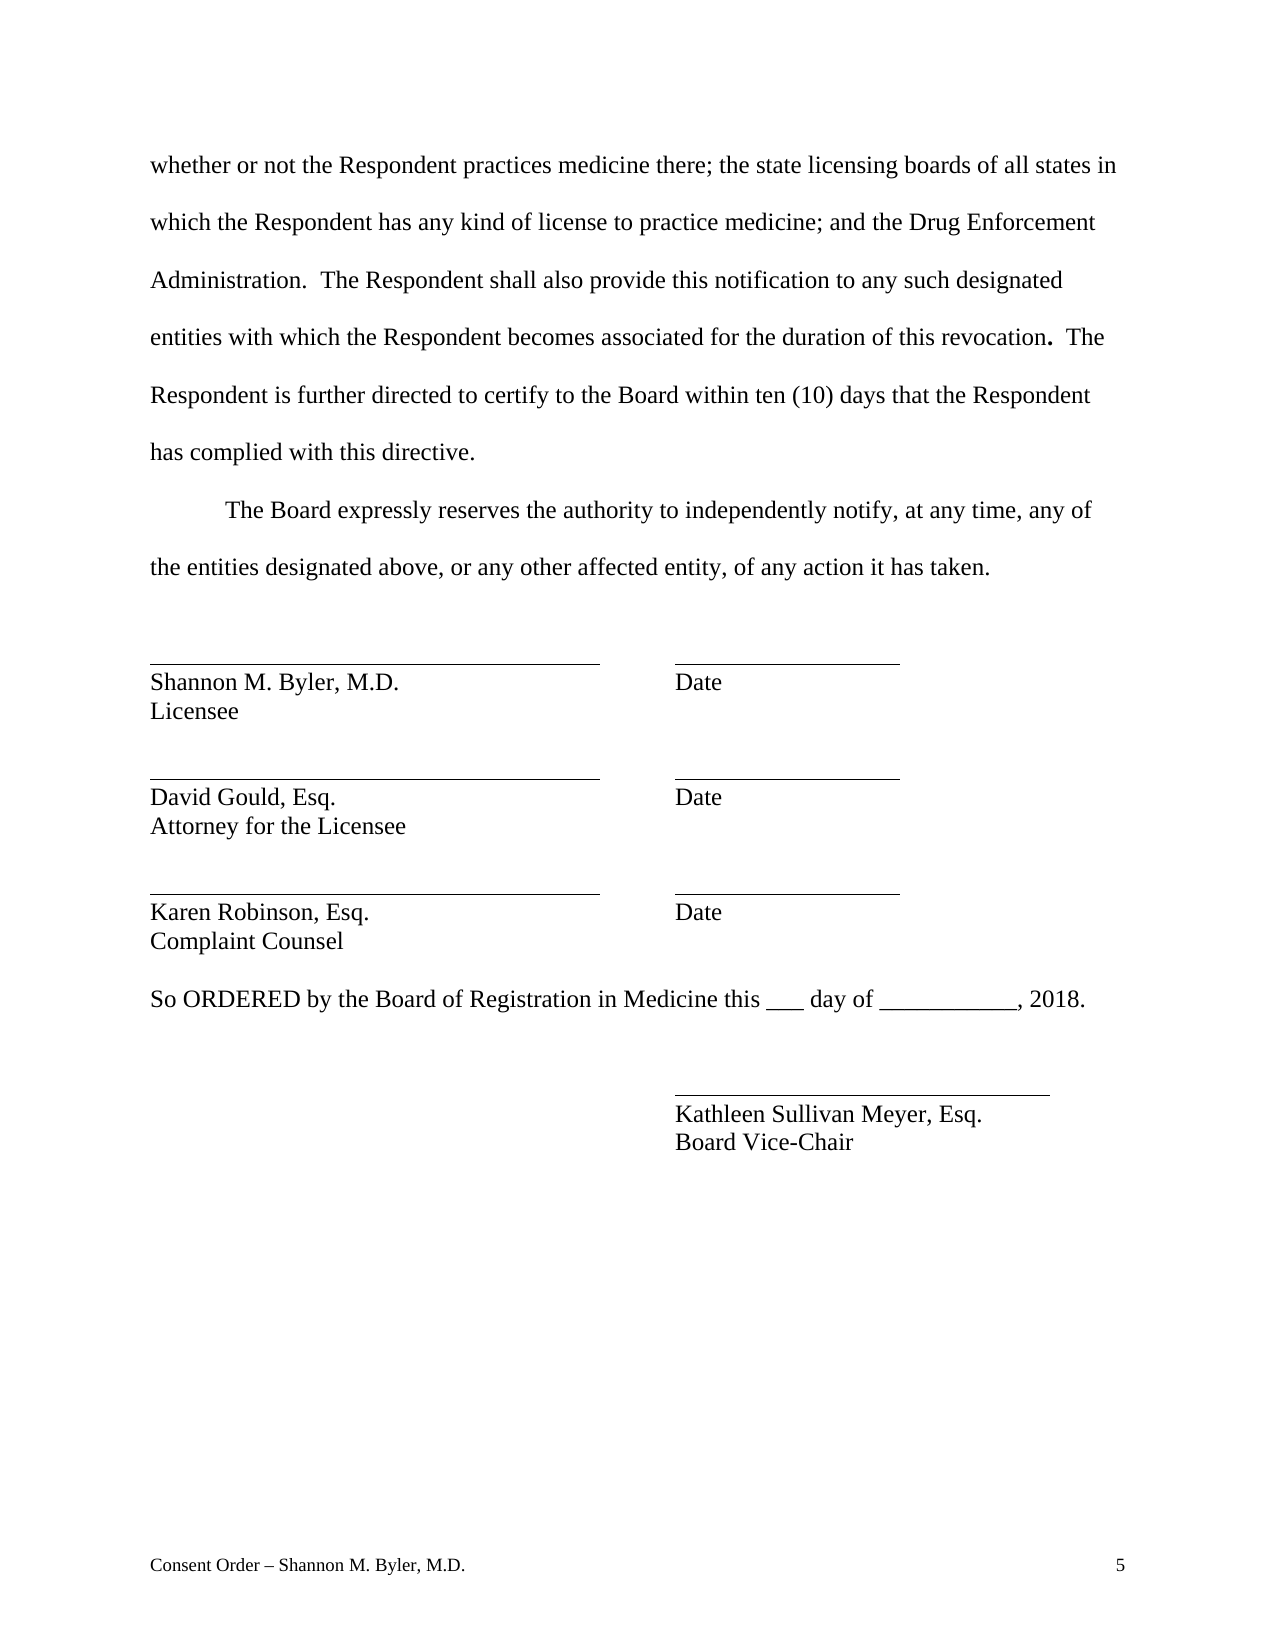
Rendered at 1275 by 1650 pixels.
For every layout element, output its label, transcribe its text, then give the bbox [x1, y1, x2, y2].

text So ORDERED by the Board of Registration in Medicine this ___ day of ___________, 2018. [150, 984, 1125, 1012]
text Karen Robinson, Esq. Date [150, 897, 1125, 926]
text Kathleen Sullivan Meyer, Esq. [150, 1099, 1125, 1127]
text David Gould, Esq. Date [150, 782, 1125, 811]
text Licensee [150, 696, 1125, 725]
text Shannon M. Byler, M.D. Date [150, 667, 1125, 696]
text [150, 150, 1125, 466]
text The Board expressly reserves the authority to independently notify, at any time, any of the entities designated above, or any other affected entity, of any action it has taken. [150, 495, 1125, 581]
text Attorney for the Licensee [150, 811, 1125, 840]
text Board Vice-Chair [150, 1127, 1125, 1156]
text Complaint Counsel [150, 926, 1125, 955]
